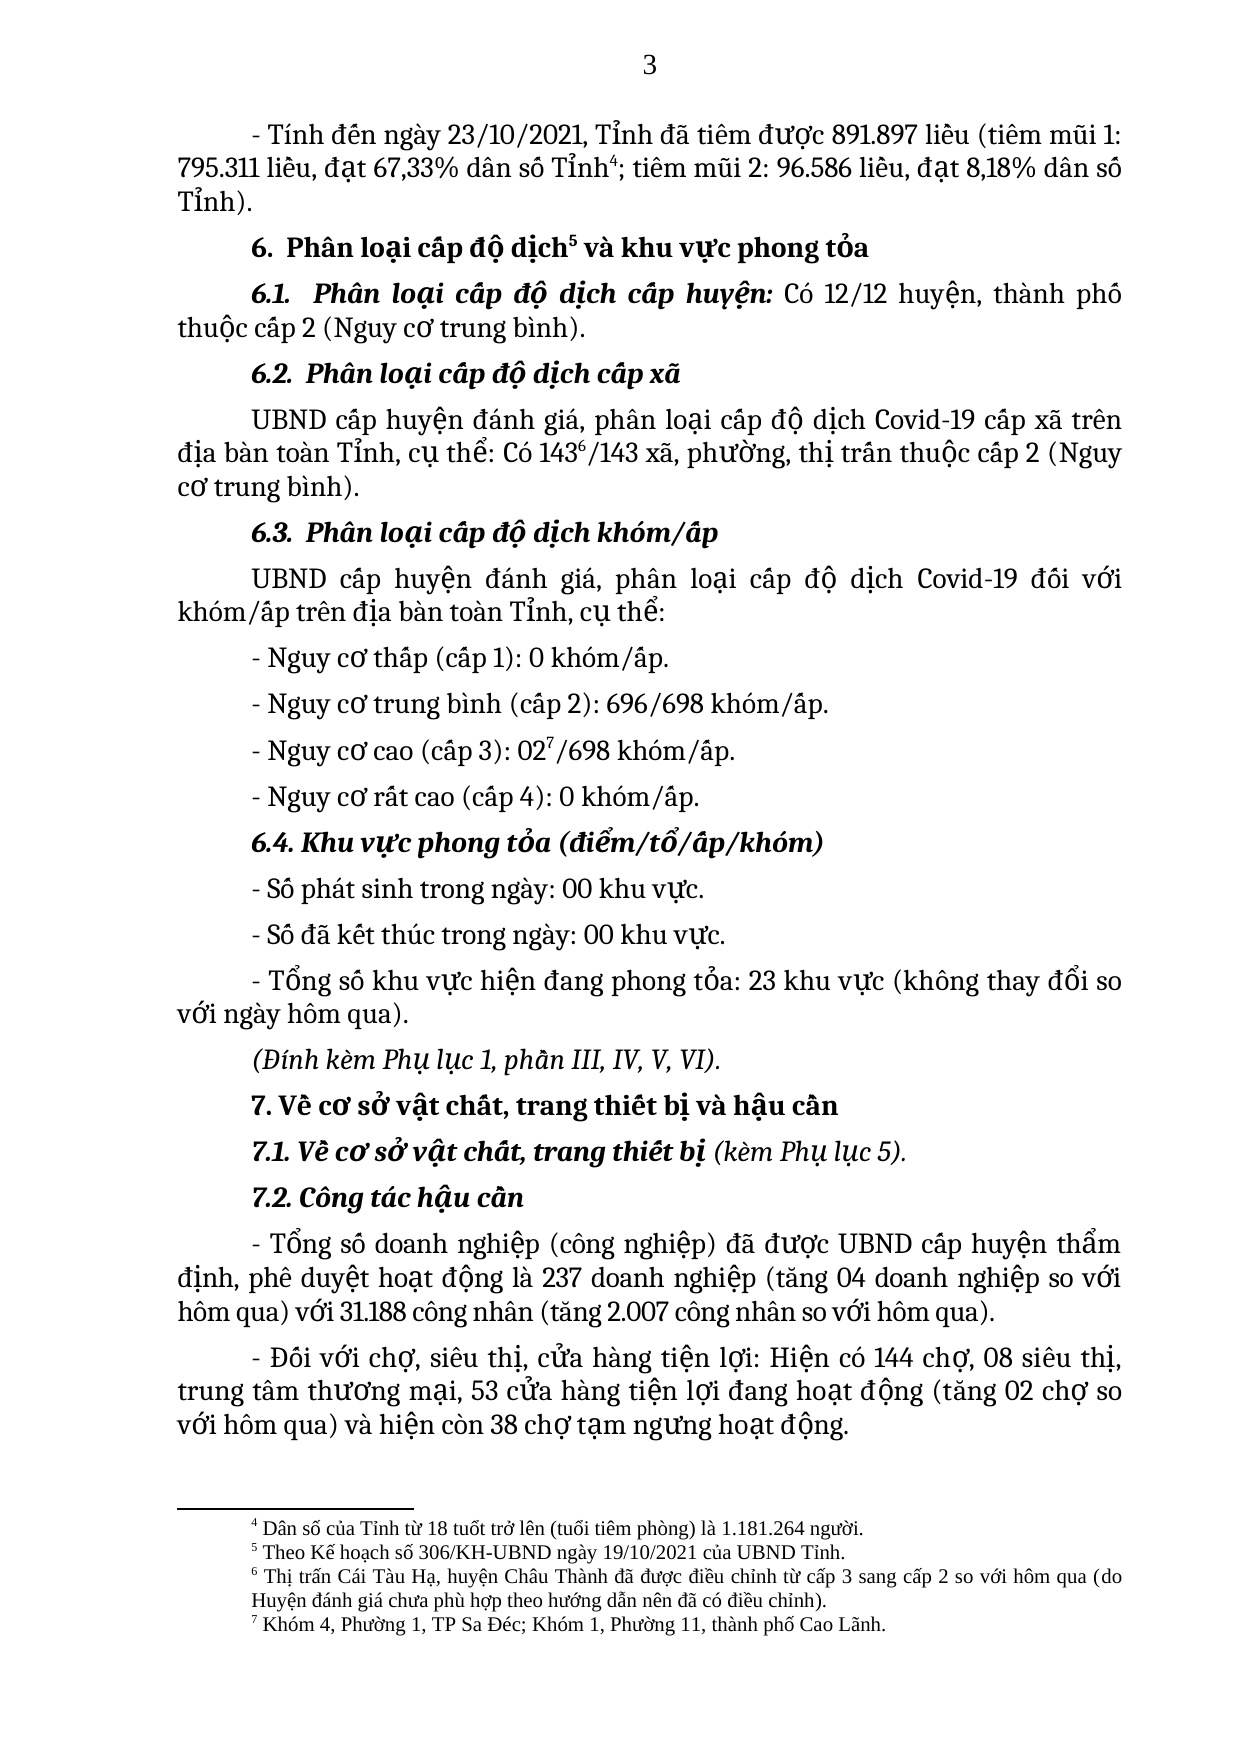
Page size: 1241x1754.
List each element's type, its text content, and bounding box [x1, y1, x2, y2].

text 7.2. Công tác hậu cần [177, 1182, 1122, 1215]
text (Đính kèm Phụ lục 1, phần III, IV, V, VI). [177, 1043, 1122, 1077]
text - Số đã kết thúc trong ngày: 00 khu vực. [177, 918, 1122, 951]
text - Nguy cơ cao (cấp 3): 02/698 khóm/ấp. [177, 734, 1122, 767]
text 6.3. Phân loại cấp độ dịch khóm/ấp [177, 516, 1122, 549]
text 6. Phân loại cấp độ dịch và khu vực phong tỏa [177, 231, 1122, 265]
text - Số phát sinh trong ngày: 00 khu vực. [177, 872, 1122, 905]
text 7.1. Về cơ sở vật chất, trang thiết bị (kèm Phụ lục 5). [177, 1136, 1122, 1169]
text - Tính đến ngày 23/10/2021, Tỉnh đã tiêm được 891.897 liều (tiêm mũi 1: 795.311 liều, đạt 67,33% dân số Tỉnh; tiêm mũi 2: 96.586 liều, đạt 8,18% dân số Tỉnh). [177, 118, 1122, 219]
text - Tổng số doanh nghiệp (công nghiệp) đã được UBND cấp huyện thẩm định, phê duyệt hoạt động là 237 doanh nghiệp (tăng 04 doanh nghiệp so với hôm qua) với 31.188 công nhân (tăng 2.007 công nhân so với hôm qua). [177, 1228, 1122, 1328]
text 6.2. Phân loại cấp độ dịch cấp xã [177, 357, 1122, 390]
text UBND cấp huyện đánh giá, phân loại cấp độ dịch Covid-19 đối với khóm/ấp trên địa bàn toàn Tỉnh, cụ thể: [177, 562, 1122, 629]
text 6.4. Khu vực phong tỏa (điểm/tổ/ấp/khóm) [177, 826, 1122, 859]
text - Tổng số khu vực hiện đang phong tỏa: 23 khu vực (không thay đổi so với ngày hôm qua). [177, 964, 1122, 1031]
text - Đối với chợ, siêu thị, cửa hàng tiện lợi: Hiện có 144 chợ, 08 siêu thị, trung tâm thương mại, 53 cửa hàng tiện lợi đang hoạt động (tăng 02 chợ so với hôm qua) và hiện còn 38 chợ tạm ngưng hoạt động. [177, 1341, 1122, 1441]
text 6.1. Phân loại cấp độ dịch cấp huyện: Có 12/12 huyện, thành phố thuộc cấp 2 (Nguy cơ trung bình). [177, 277, 1122, 344]
text - Nguy cơ thấp (cấp 1): 0 khóm/ấp. [177, 642, 1122, 675]
text 7. Về cơ sở vật chất, trang thiết bị và hậu cần [177, 1089, 1122, 1123]
text - Nguy cơ trung bình (cấp 2): 696/698 khóm/ấp. [177, 688, 1122, 721]
text UBND cấp huyện đánh giá, phân loại cấp độ dịch Covid-19 cấp xã trên địa bàn toàn Tỉnh, cụ thể: Có 143/143 xã, phường, thị trấn thuộc cấp 2 (Nguy cơ trung bình). [177, 403, 1122, 503]
text - Nguy cơ rất cao (cấp 4): 0 khóm/ấp. [177, 780, 1122, 813]
